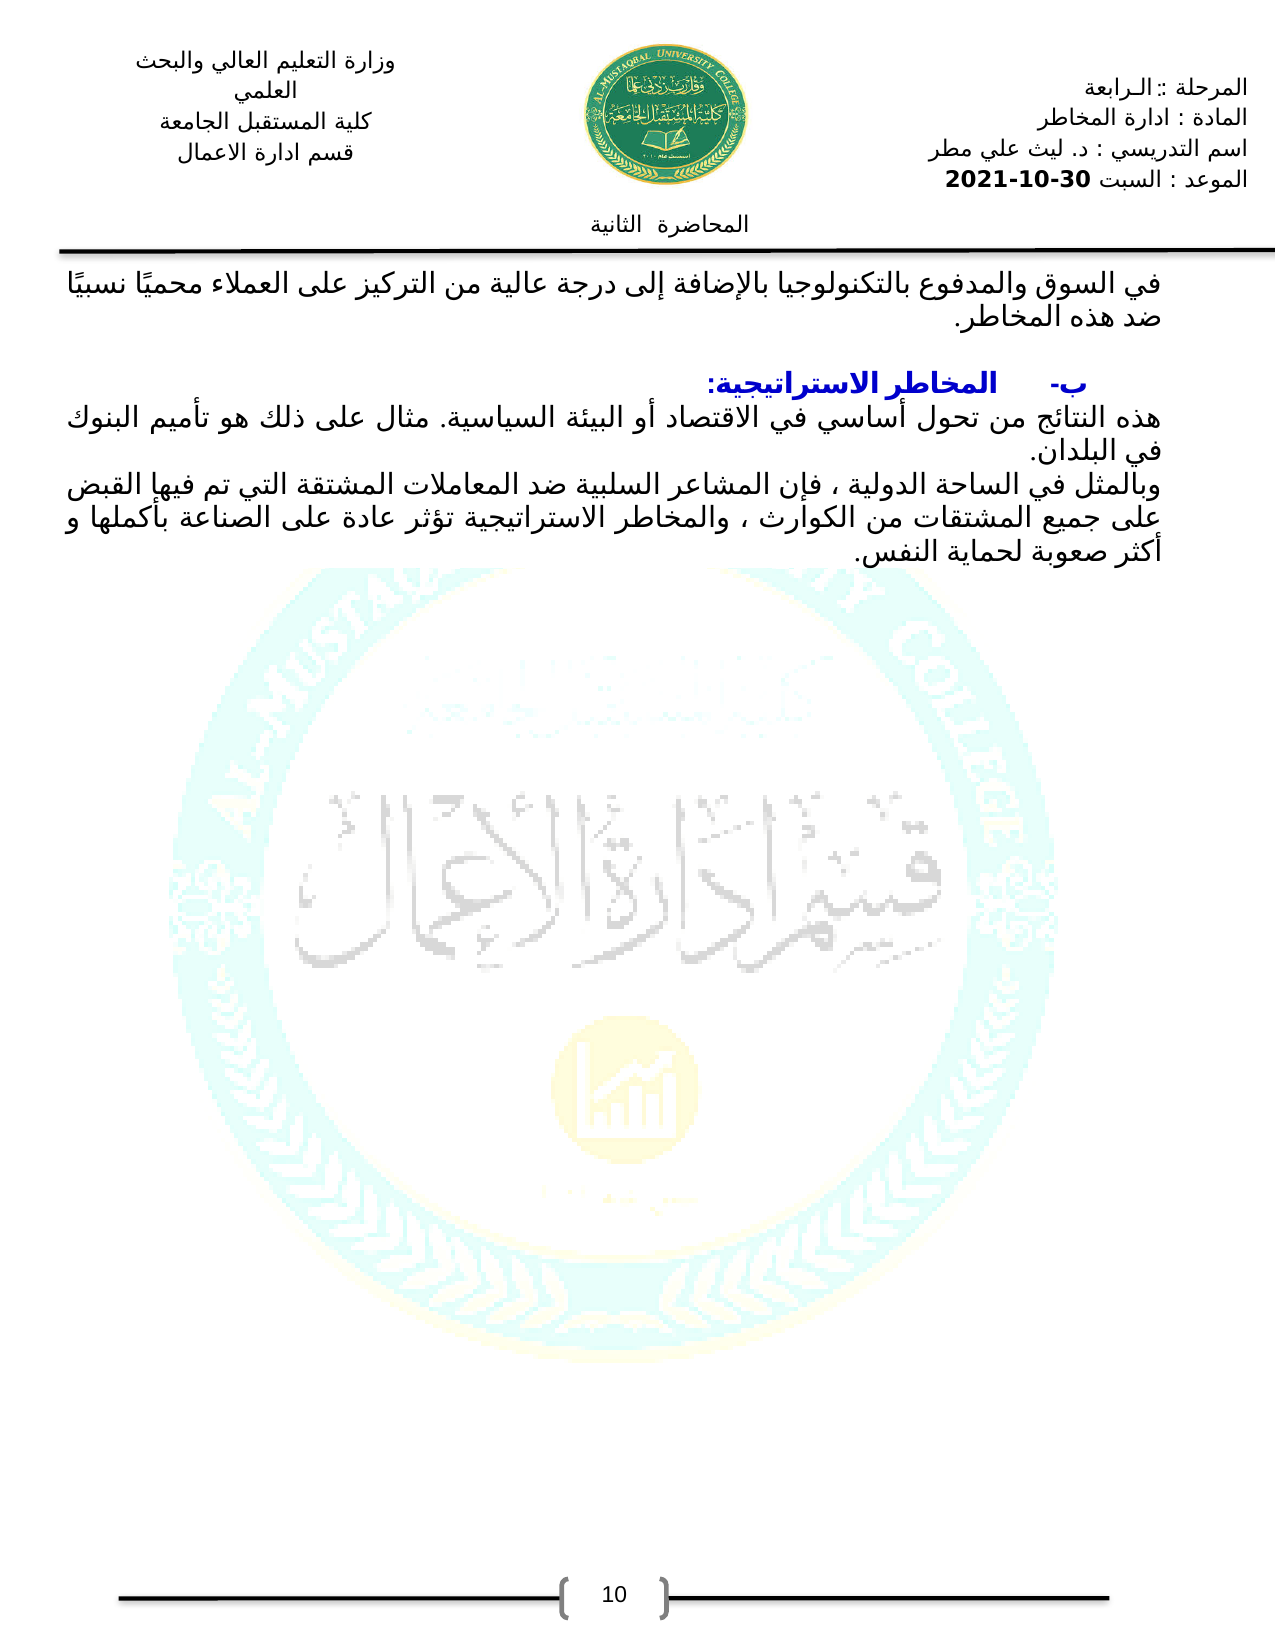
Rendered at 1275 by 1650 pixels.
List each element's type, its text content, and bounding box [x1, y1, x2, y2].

text هذه النتائج من تحول أساسي في الاقتصاد أو البيئة السياسية. مثال على ذلك هو تأميم البنوك في البلدان. [66, 400, 1162, 467]
picture [578, 40, 753, 189]
text وبالمثل في الساحة الدولية ، فإن المشاعر السلبية ضد المعاملات المشتقة التي تم فيها القبض على جميع المشتقات من الكوارث ، والمخاطر الاستراتيجية تؤثر عادة على الصناعة بأكملها و أكثر صعوبة لحماية النفس. [66, 467, 1162, 568]
list المخاطر الاستراتيجية: [66, 366, 1050, 400]
